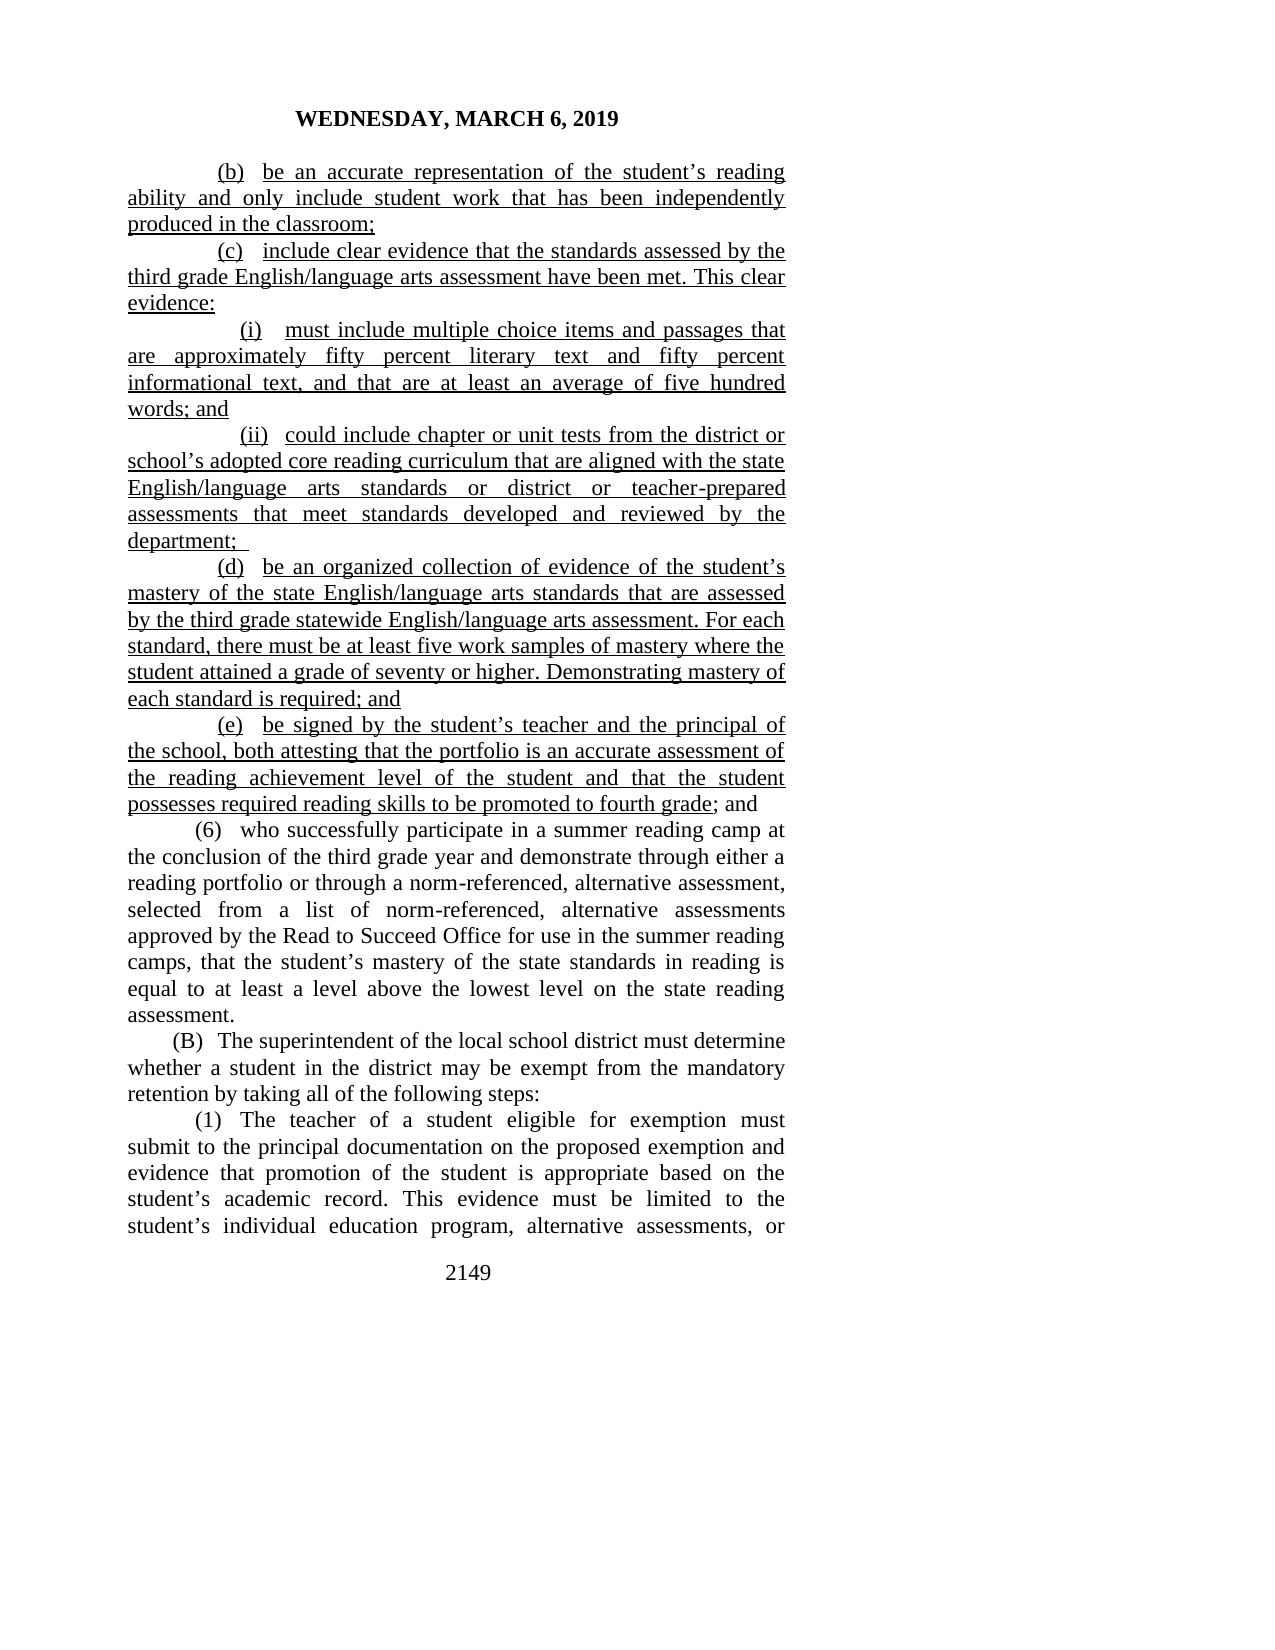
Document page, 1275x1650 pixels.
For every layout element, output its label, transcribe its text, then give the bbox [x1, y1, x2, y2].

text (i) must include multiple choice items and passages that are approximately fifty percent literary text and fifty percent informational text, and that are at least an average of five hundred words; and [127, 392, 786, 421]
text (c) include clear evidence that the standards assessed by the third grade English/language arts assessment have been met. This clear evidence: [127, 287, 786, 316]
text (B) The superintendent of the local school district must determine whether a student in the district may be exempt from the mandatory retention by taking all of the following steps: [127, 1027, 786, 1106]
text (ii) could include chapter or unit tests from the district or school’s adopted core reading curriculum that are aligned with the state English/language arts standards or district or teacher-prepared assessments that meet standards developed and reviewed by the department; [127, 421, 786, 497]
text (i) must include multiple choice items and passages that are approximately fifty percent literary text and fifty percent informational text, and that are at least an average of five hundred words; and [127, 316, 786, 365]
text (6) who successfully participate in a summer reading camp at the conclusion of the third grade year and demonstrate through either a reading portfolio or through a norm-referenced, alternative assessment, selected from a list of norm-referenced, alternative assessments approved by the Read to Succeed Office for use in the summer reading camps, that the student’s mastery of the state standards in reading is equal to at least a level above the lowest level on the state reading assessment. [127, 817, 786, 1027]
text (ii) could include chapter or unit tests from the district or school’s adopted core reading curriculum that are aligned with the state English/language arts standards or district or teacher-prepared assessments that meet standards developed and reviewed by the department; [127, 498, 786, 523]
text (b) be an accurate representation of the student’s reading ability and only include student work that has been independently produced in the classroom; [127, 158, 786, 207]
text (e) be signed by the student’s teacher and the principal of the school, both attesting that the portfolio is an accurate assessment of the reading achievement level of the student and that the student possesses required reading skills to be promoted to fourth grade; and [127, 711, 786, 787]
text (c) include clear evidence that the standards assessed by the third grade English/language arts assessment have been met. This clear evidence: [127, 237, 786, 286]
text (d) be an organized collection of evidence of the student’s mastery of the state English/language arts standards that are assessed by the third grade statewide English/language arts assessment. For each standard, there must be at least five work samples of mastery where the student attained a grade of seventy or higher. Demonstrating mastery of each standard is required; and [127, 603, 786, 681]
text (b) be an accurate representation of the student’s reading ability and only include student work that has been independently produced in the classroom; [127, 208, 786, 237]
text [127, 1106, 786, 1238]
text (d) be an organized collection of evidence of the student’s mastery of the state English/language arts standards that are assessed by the third grade statewide English/language arts assessment. For each standard, there must be at least five work samples of mastery where the student attained a grade of seventy or higher. Demonstrating mastery of each standard is required; and [127, 553, 786, 602]
text (e) be signed by the student’s teacher and the principal of the school, both attesting that the portfolio is an accurate assessment of the reading achievement level of the student and that the student possesses required reading skills to be promoted to fourth grade; and [127, 788, 786, 817]
text (i) must include multiple choice items and passages that are approximately fifty percent literary text and fifty percent informational text, and that are at least an average of five hundred words; and [127, 366, 786, 391]
text (ii) could include chapter or unit tests from the district or school’s adopted core reading curriculum that are aligned with the state English/language arts standards or district or teacher-prepared assessments that meet standards developed and reviewed by the department; [127, 524, 786, 553]
